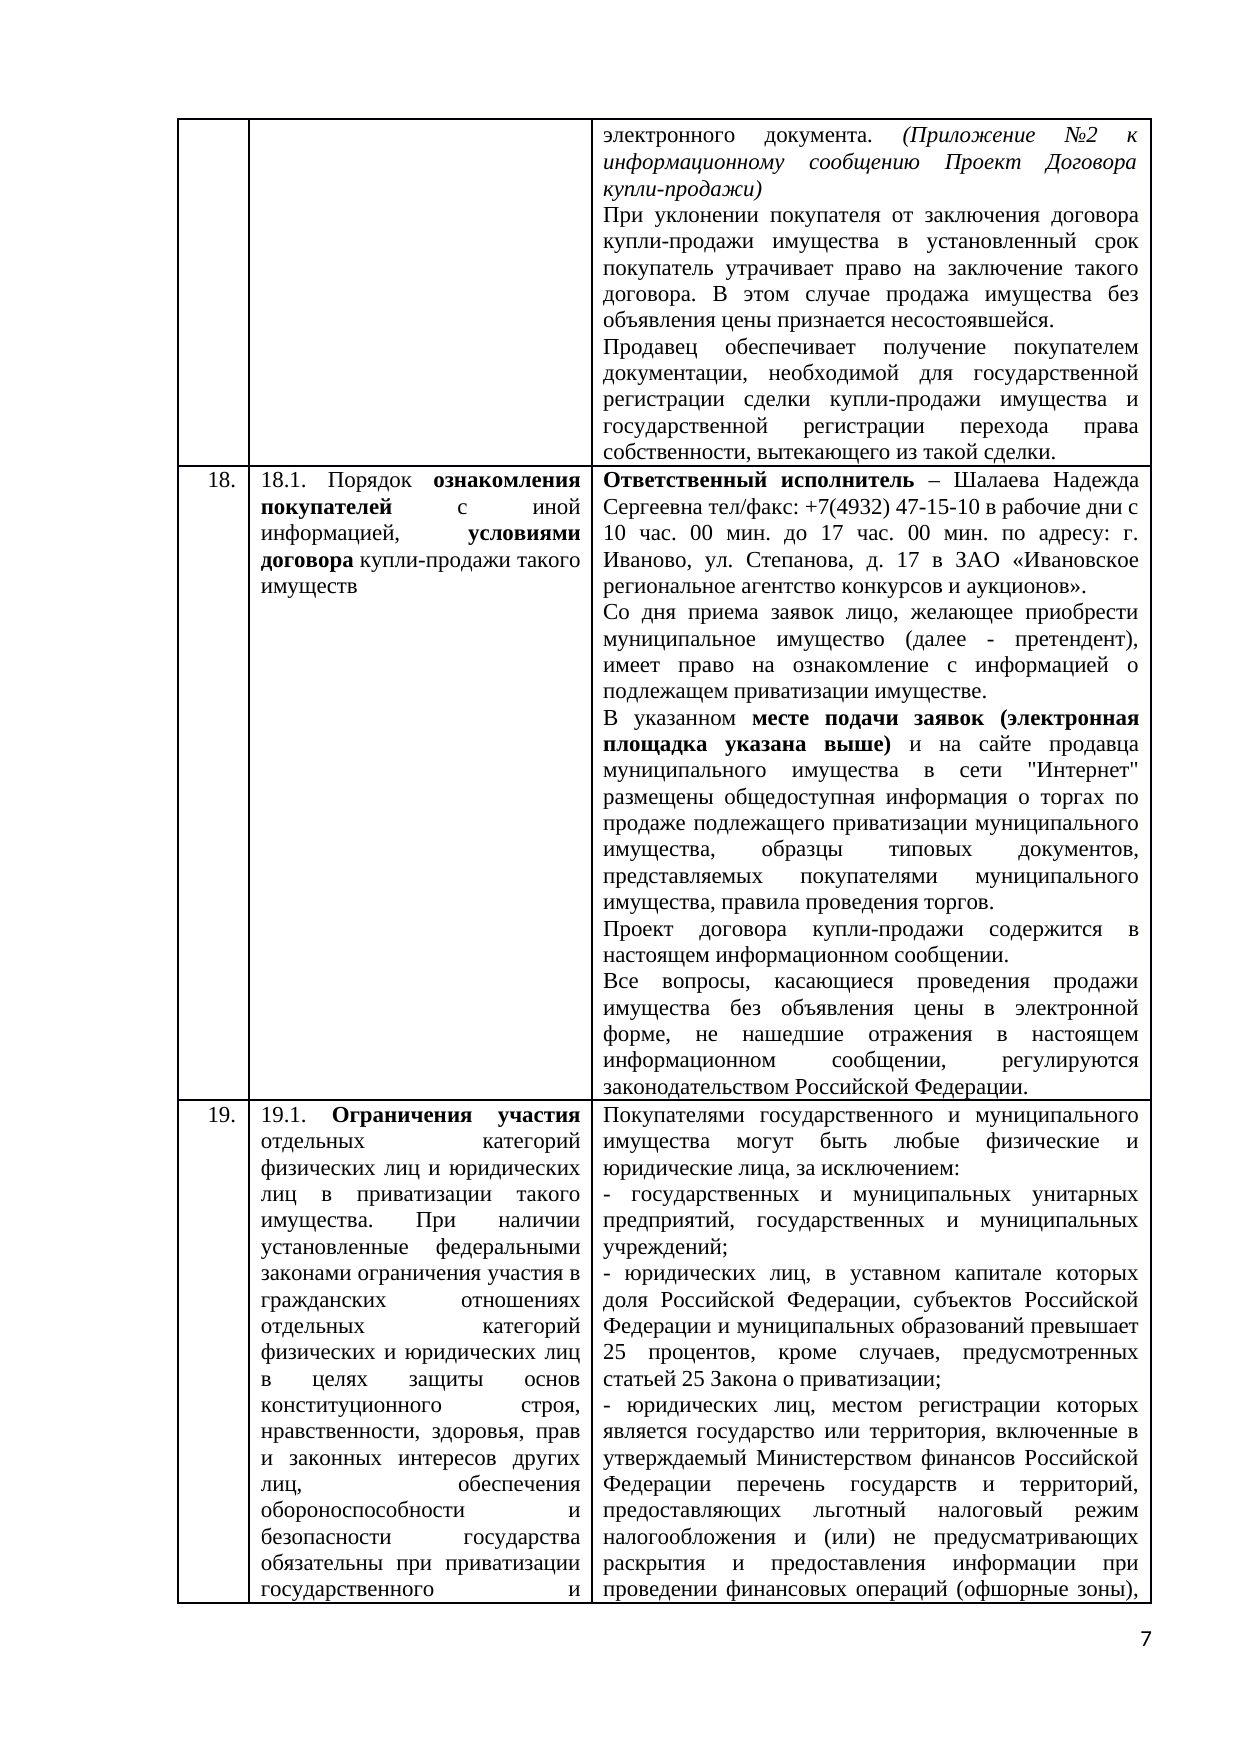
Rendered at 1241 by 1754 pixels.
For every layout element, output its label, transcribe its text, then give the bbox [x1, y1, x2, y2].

table_cell Ответственный исполнитель – Шалаева Надежда Сергеевна тел/факс: +7(4932) 47-15-10 в рабочие дни с 10 час. 00 мин. до 17 час. 00 мин. по адресу: г. Иваново, ул. Степанова, д. 17 в ЗАО «Ивановское региональное агентство конкурсов и аукционов». Со дня приема заявок лицо, желающее приобрести муниципальное имущество (далее - претендент), имеет право на ознакомление с информацией о подлежащем приватизации имуществе. В указанном месте подачи заявок (электронная площадка указана выше) и на сайте продавца муниципального имущества в сети "Интернет" размещены общедоступная информация о торгах по продаже подлежащего приватизации муниципального имущества, образцы типовых документов, представляемых покупателями муниципального имущества, правила проведения торгов. Проект договора купли-продажи содержится в настоящем информационном сообщении. Все вопросы, касающиеся проведения продажи имущества без объявления цены в электронной форме, не нашедшие отражения в настоящем информационном сообщении, регулируются законодательством Российской Федерации. [593, 467, 1150, 1099]
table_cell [593, 1101, 1150, 1602]
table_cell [250, 120, 591, 464]
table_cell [250, 1101, 591, 1602]
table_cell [593, 120, 1150, 464]
table_cell [179, 120, 248, 464]
table_cell [179, 467, 248, 1099]
table_cell [179, 1101, 248, 1602]
table_cell 18.1. Порядок ознакомления покупателей с иной информацией, условиями договора купли-продажи такого имуществ [250, 467, 591, 1099]
